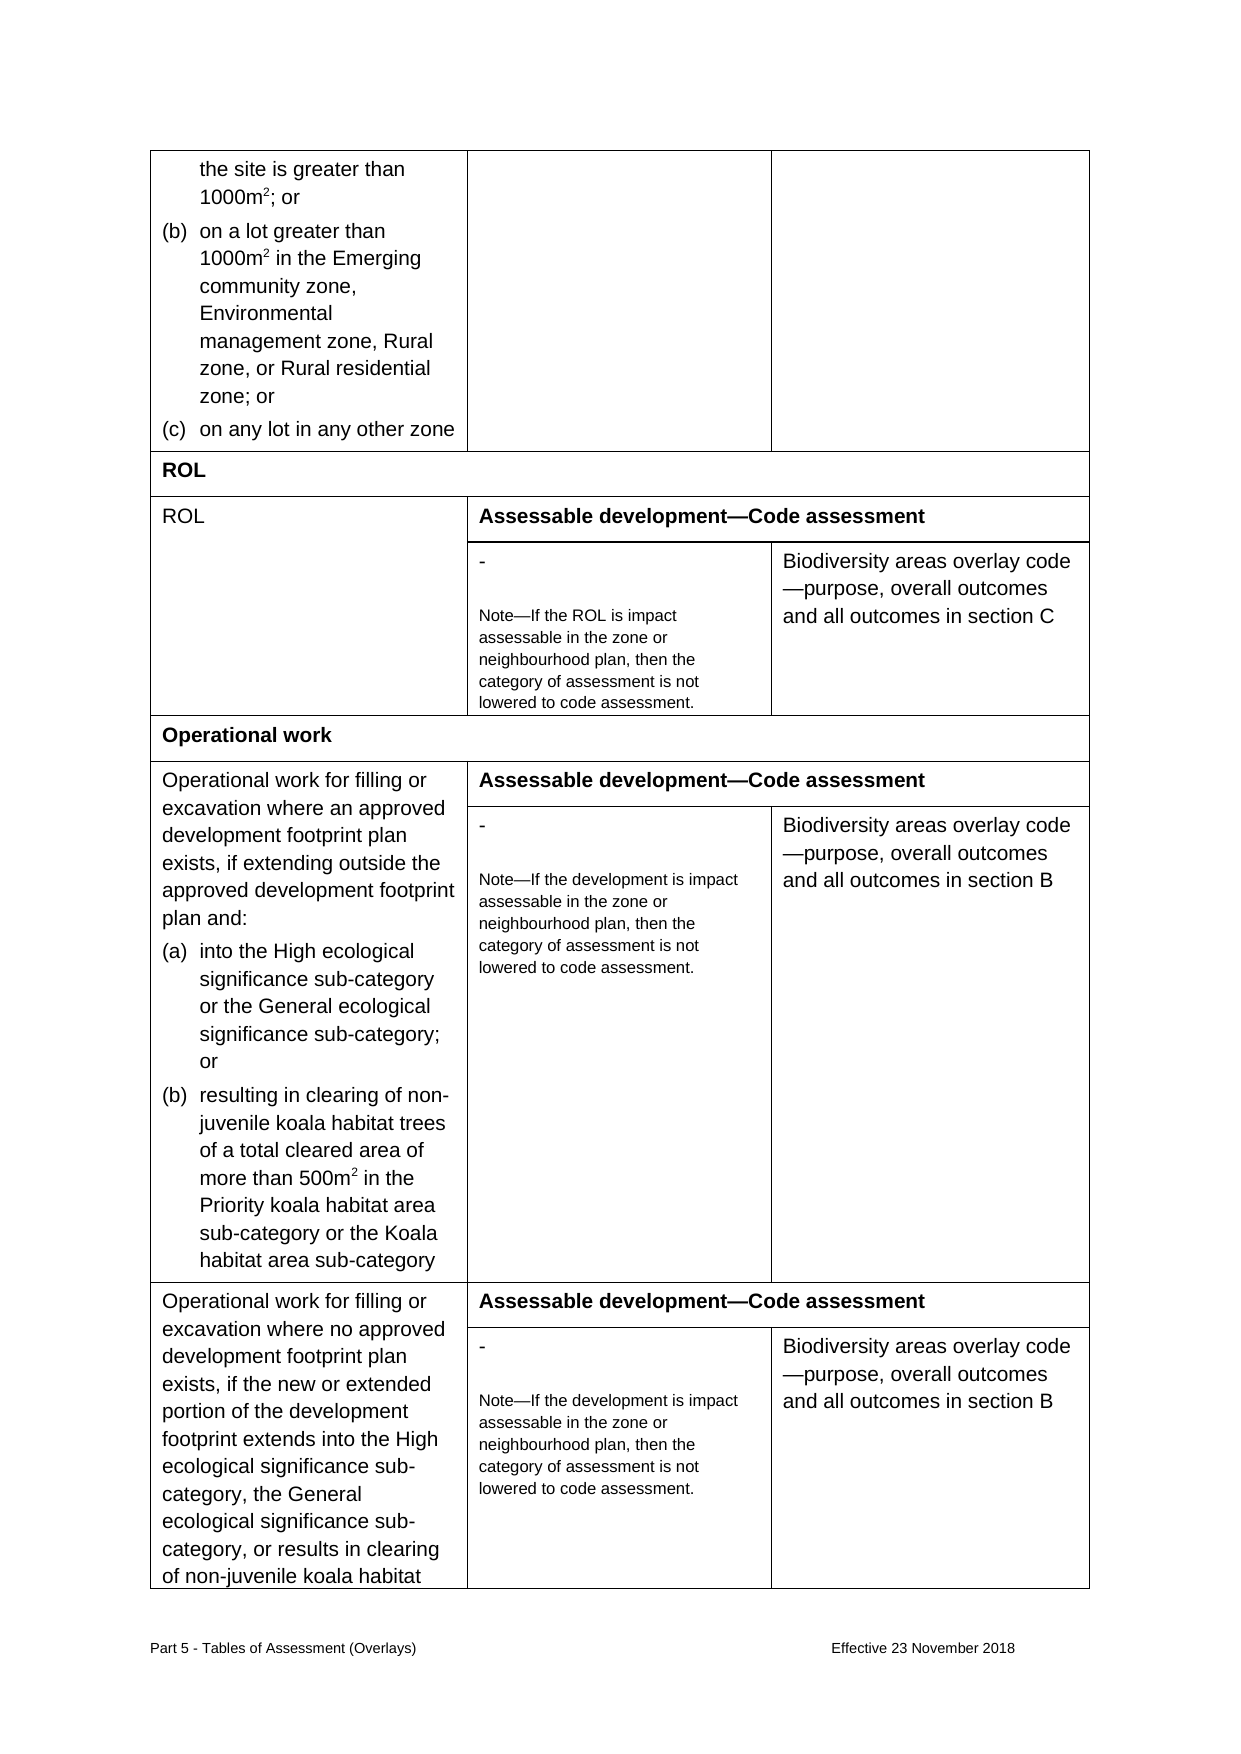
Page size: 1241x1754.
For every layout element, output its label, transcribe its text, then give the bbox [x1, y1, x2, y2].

table_cell Operational work for filling or excavation where an approved development footprint plan exists, if extending outside the approved development footprint plan and: into the High ecological significance sub-category or the General ecological significance sub-category; or resulting in clearing of non-juvenile koala habitat trees of a total cleared area of more than 500m2 in the Priority koala habitat area sub-category or the Koala habitat area sub-category [151, 762, 467, 1282]
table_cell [772, 1328, 1089, 1588]
table_cell Operational work for filling or excavation where no approved development footprint plan exists, if the new or extended portion of the development footprint extends into the High ecological significance sub-category, the General ecological significance sub-category, or results in clearing of non-juvenile koala habitat trees of a total cleared area of more than 500m2 in the Priority koala habitat area sub-category or the Koala habitat area sub-category, and: on a lot in the Low density residential zone, Low-medium density residential zone, Medium density residential zone, High density residential zone, or Character residential zone, and the resulting development footprint for the site is greater than 1000m2; or on a lot greater than 1000m2 in the Emerging community zone, Environmental management zone, Rural zone, or Rural residential zone; or on any lot in any other zone [151, 1283, 467, 1588]
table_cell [772, 151, 1089, 451]
table_cell ROL [151, 452, 1089, 496]
table_cell ROL [151, 497, 467, 715]
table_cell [468, 1328, 771, 1588]
table_cell - Note—If the development is impact assessable in the zone or neighbourhood plan, then the category of assessment is not lowered to code assessment. [468, 807, 771, 1282]
table_cell - Note—If the ROL is impact assessable in the zone or neighbourhood plan, then the category of assessment is not lowered to code assessment. [468, 543, 771, 715]
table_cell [468, 151, 771, 451]
table_cell Assessable development—Code assessment [468, 1283, 1089, 1327]
table_cell Biodiversity areas overlay code—purpose, overall outcomes and all outcomes in section C [772, 543, 1089, 715]
table_cell Assessable development—Code assessment [468, 762, 1089, 806]
table_cell Assessable development—Code assessment [468, 497, 1089, 541]
table_cell Operational work [151, 716, 1089, 761]
table_cell Biodiversity areas overlay code—purpose, overall outcomes and all outcomes in section B [772, 807, 1089, 1282]
